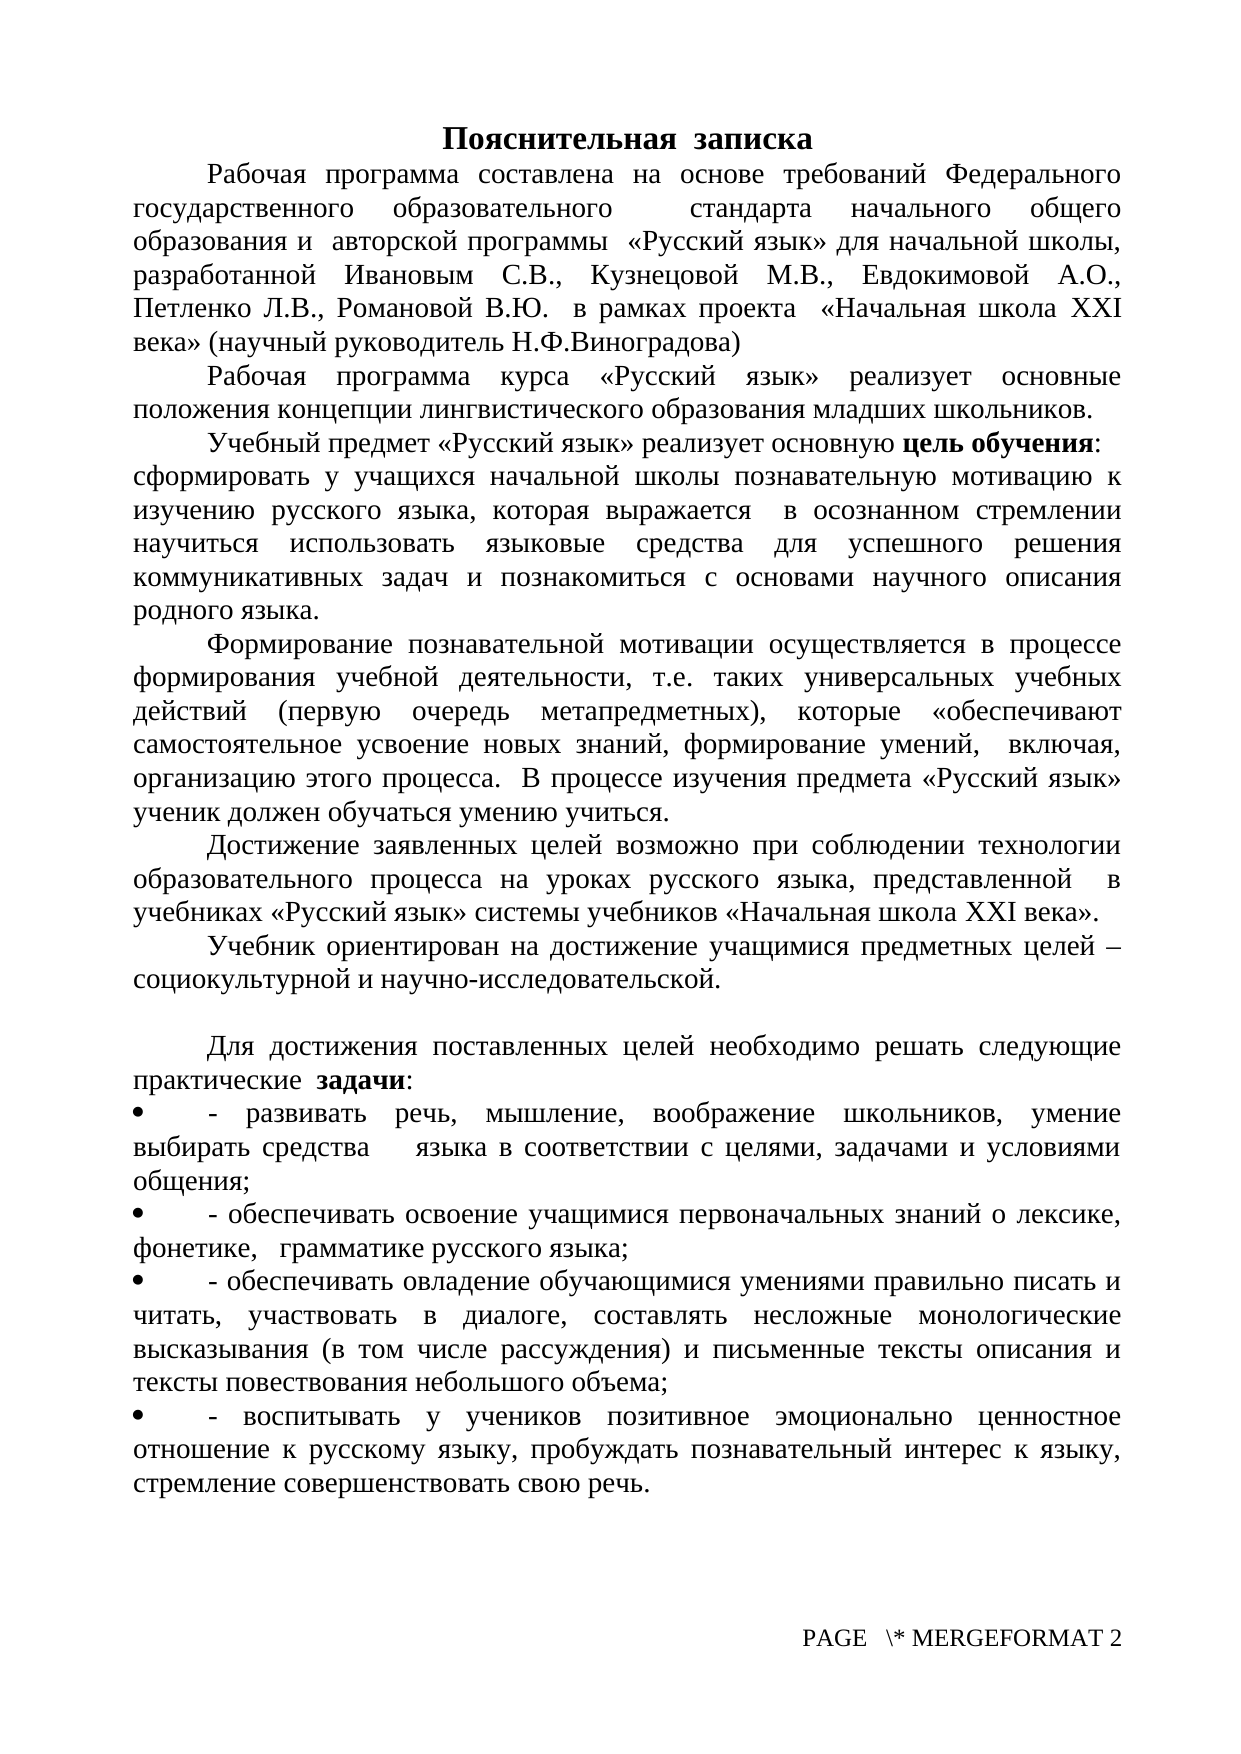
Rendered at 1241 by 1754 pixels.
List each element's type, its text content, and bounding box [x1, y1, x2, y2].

list - обеспечивать освоение учащимися первоначальных знаний о лексике, фонетике, грамматике русского языка; [133, 1196, 1122, 1263]
text сформировать у учащихся начальной школы познавательную мотивацию к изучению русского языка, которая выражается в осознанном стремлении научиться использовать языковые средства для успешного решения коммуникативных задач и познакомиться с основами научного описания родного языка. [133, 458, 1122, 626]
text Пояснительная записка [133, 118, 1122, 156]
text Рабочая программа составлена на основе требований Федерального государственного образовательного стандарта начального общего образования и авторской программы «Русский язык» для начальной школы, разработанной Ивановым С.В., Кузнецовой М.В., Евдокимовой А.О., Петленко Л.В., Романовой В.Ю. в рамках проекта «Начальная школа XXI века» (научный руководитель Н.Ф.Виноградова) [133, 156, 1122, 358]
text Для достижения поставленных целей необходимо решать следующие практические задачи: [133, 1028, 1122, 1096]
text Учебный предмет «Русский язык» реализует основную цель обучения: [133, 425, 1122, 458]
text Формирование познавательной мотивации осуществляется в процессе формирования учебной деятельности, т.е. таких универсальных учебных действий (первую очередь метапредметных), которые «обеспечивают самостоятельное усвоение новых знаний, формирование умений, включая, организацию этого процесса. В процессе изучения предмета «Русский язык» ученик должен обучаться умению учиться. [133, 626, 1122, 827]
text Рабочая программа курса «Русский язык» реализует основные положения концепции лингвистического образования младших школьников. [133, 358, 1122, 425]
text Учебник ориентирован на достижение учащимися предметных целей – социокультурной и научно-исследовательской. [133, 928, 1122, 995]
list - развивать речь, мышление, воображение школьников, умение выбирать средства языка в соответствии с целями, задачами и условиями общения; [133, 1096, 1122, 1196]
list - обеспечивать овладение обучающимися умениями правильно писать и читать, участвовать в диалоге, составлять несложные монологические высказывания (в том числе рассуждения) и письменные тексты описания и тексты повествования небольшого объема; [133, 1263, 1122, 1398]
list - воспитывать у учеников позитивное эмоционально ценностное отношение к русскому языку, пробуждать познавательный интерес к языку, стремление совершенствовать свою речь. [133, 1398, 1122, 1498]
text Достижение заявленных целей возможно при соблюдении технологии образовательного процесса на уроках русского языка, представленной в учебниках «Русский язык» системы учебников «Начальная школа XXI века». [133, 827, 1122, 928]
